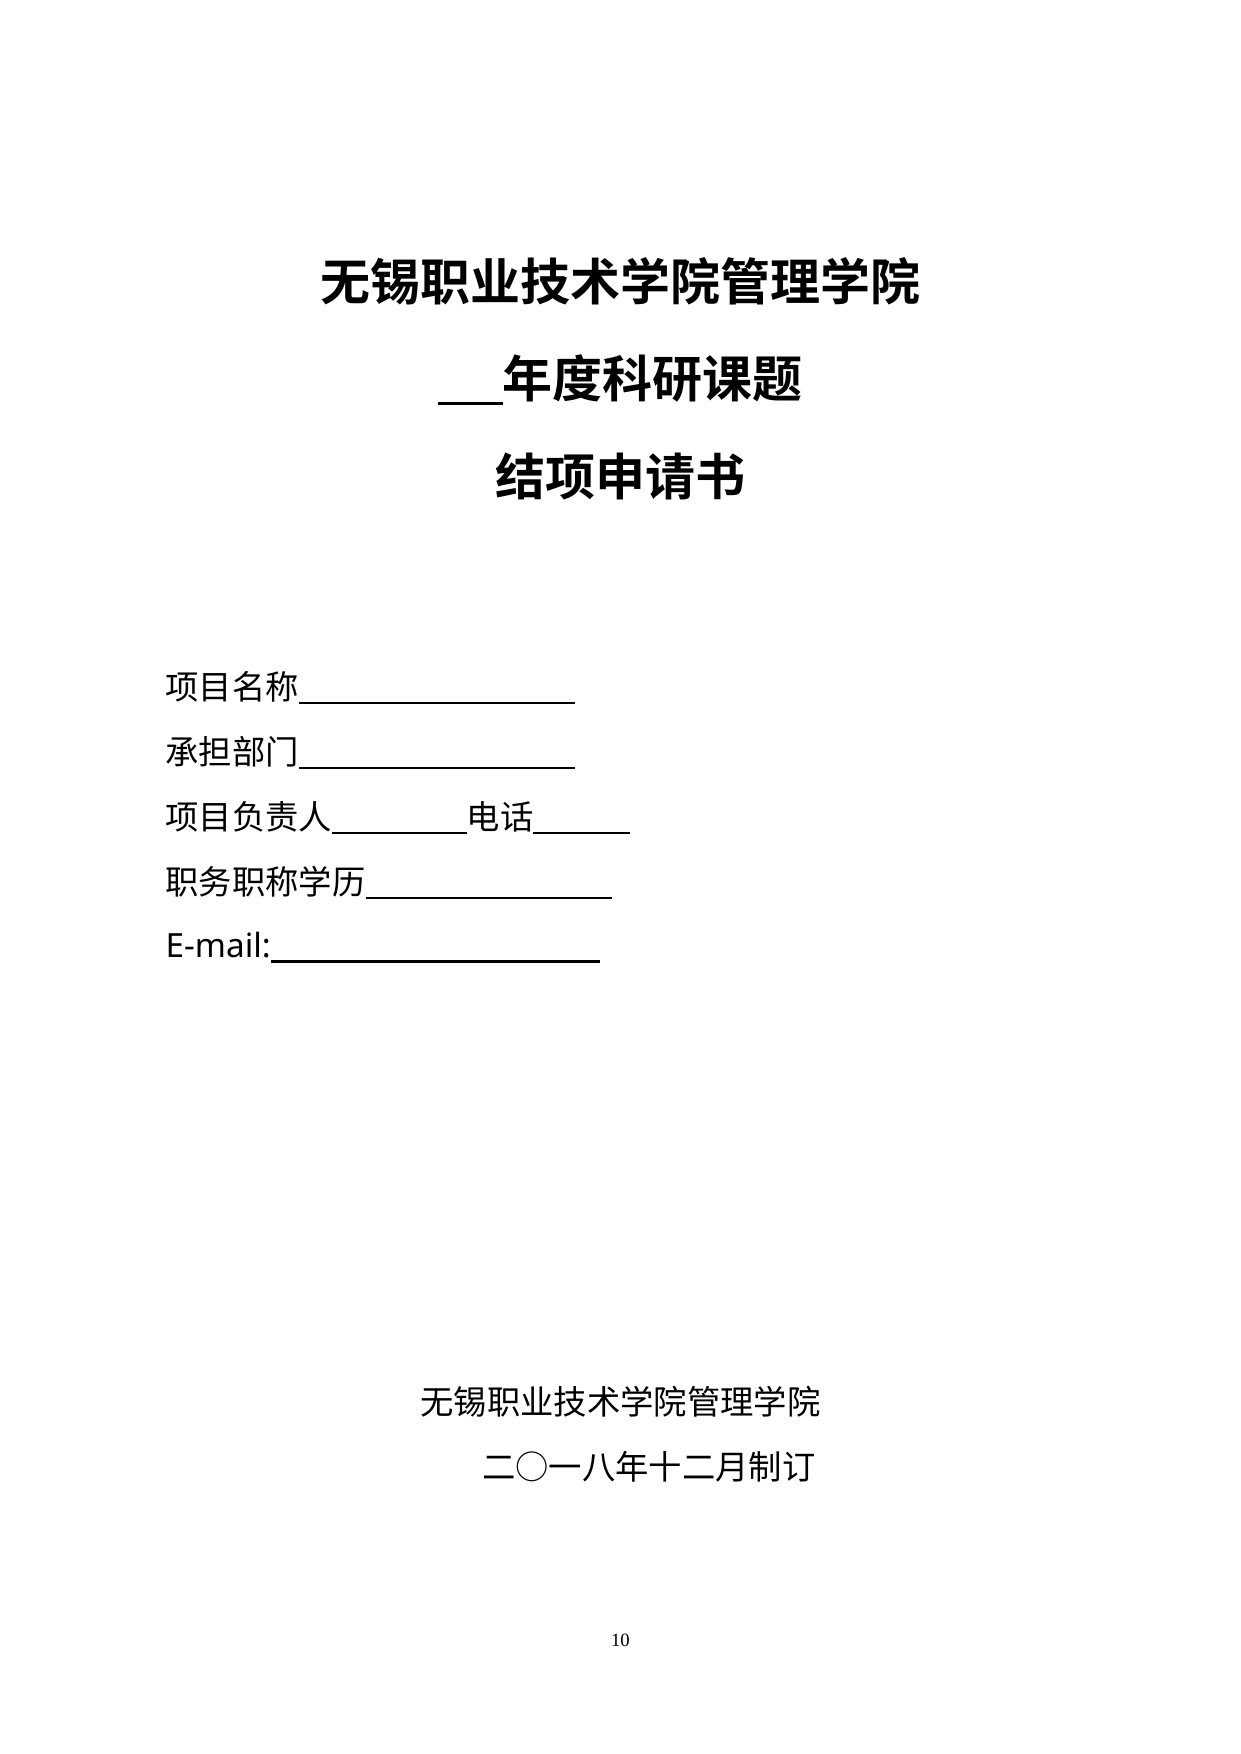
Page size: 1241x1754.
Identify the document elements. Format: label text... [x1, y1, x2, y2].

text 项目名称 [165, 652, 1075, 717]
text E-mail: [165, 912, 1075, 977]
text 二○一八年十二月制订 [165, 1432, 1075, 1497]
text 无锡职业技术学院管理学院 [165, 230, 1075, 327]
text 无锡职业技术学院管理学院 [165, 1367, 1075, 1432]
text 结项申请书 [165, 425, 1075, 522]
text 职务职称学历 [165, 847, 1075, 912]
text 项目负责人 电话 [165, 782, 1075, 847]
text 年度科研课题 [165, 327, 1075, 425]
text 承担部门 [165, 717, 1075, 782]
